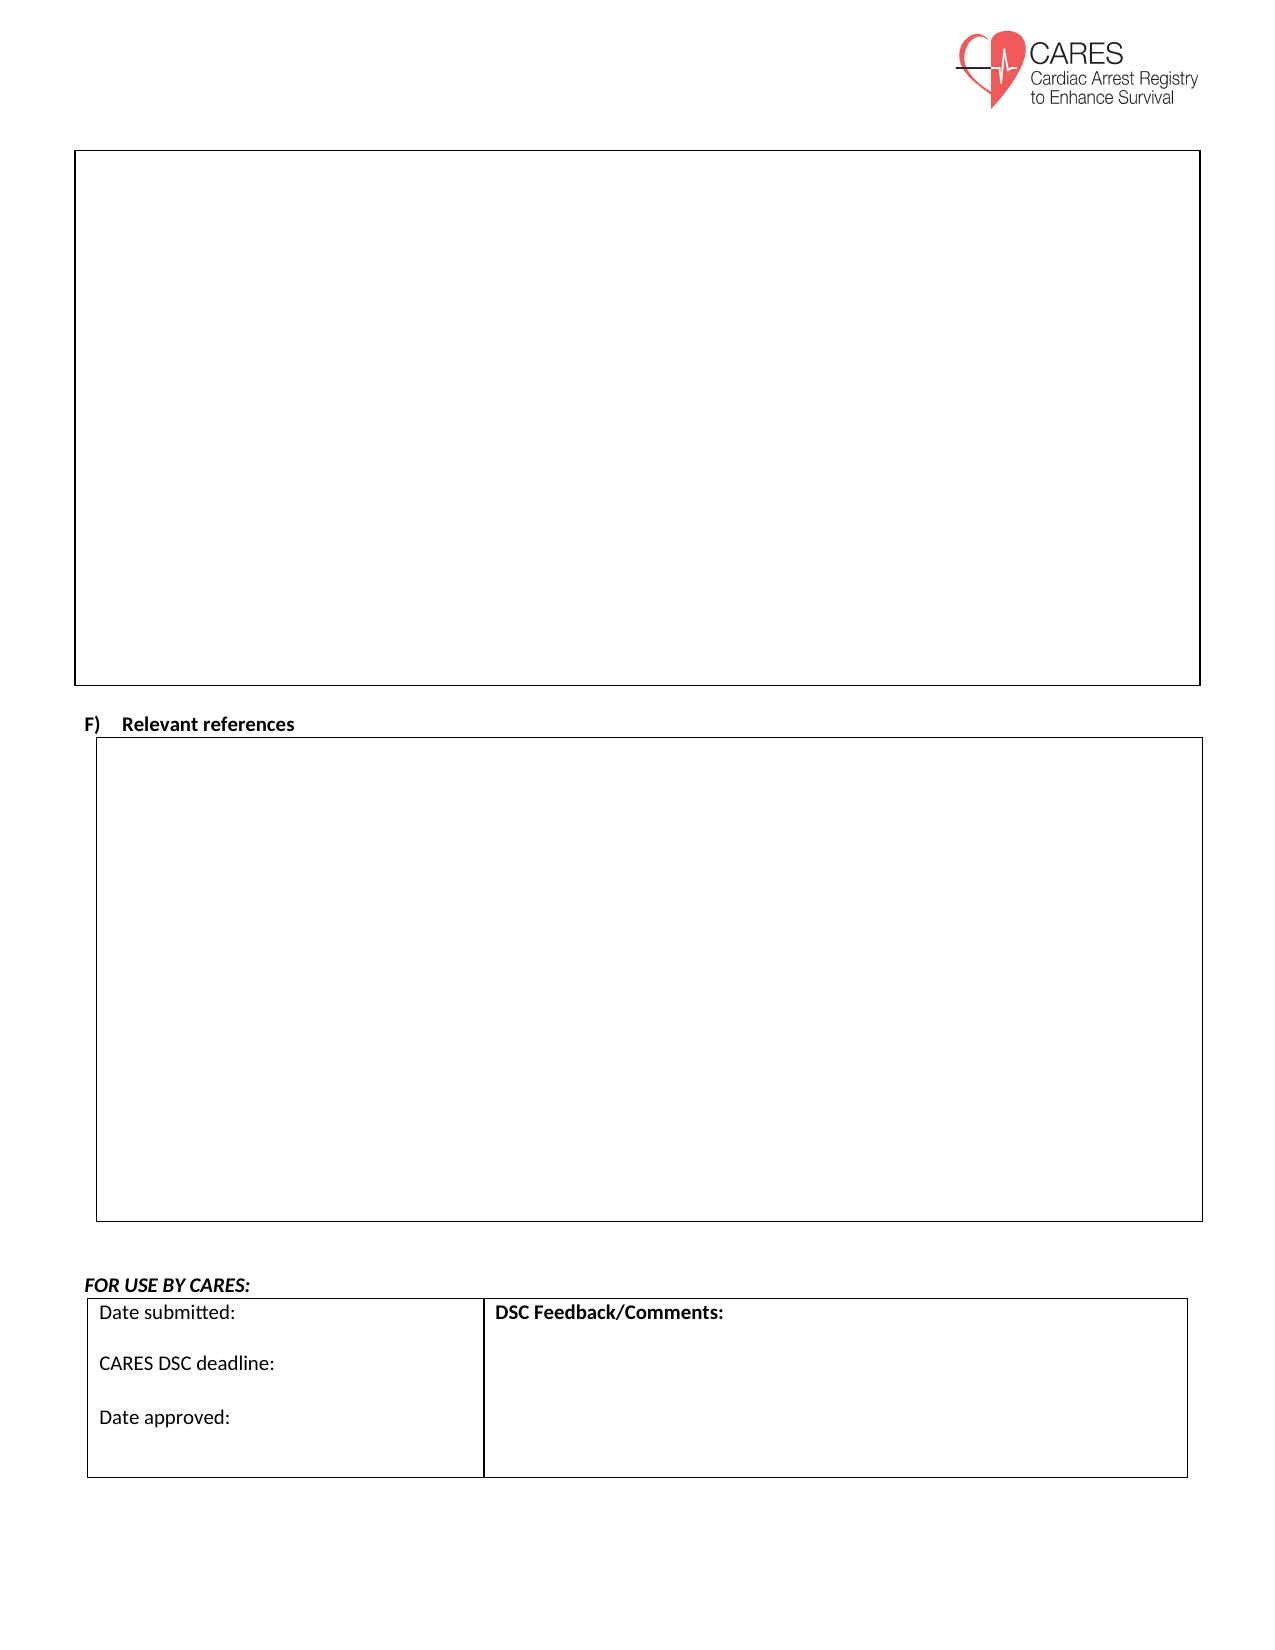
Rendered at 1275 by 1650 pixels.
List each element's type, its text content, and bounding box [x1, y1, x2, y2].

title FOR USE BY CARES: [84, 1272, 1125, 1298]
table_header DSC Feedback/Comments: [485, 1299, 1187, 1477]
table_header [97, 738, 1202, 1221]
table_header Date submitted: CARES DSC deadline: Date approved: [88, 1299, 483, 1477]
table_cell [76, 151, 1199, 685]
picture [951, 20, 1219, 111]
title Relevant references [84, 711, 1125, 737]
